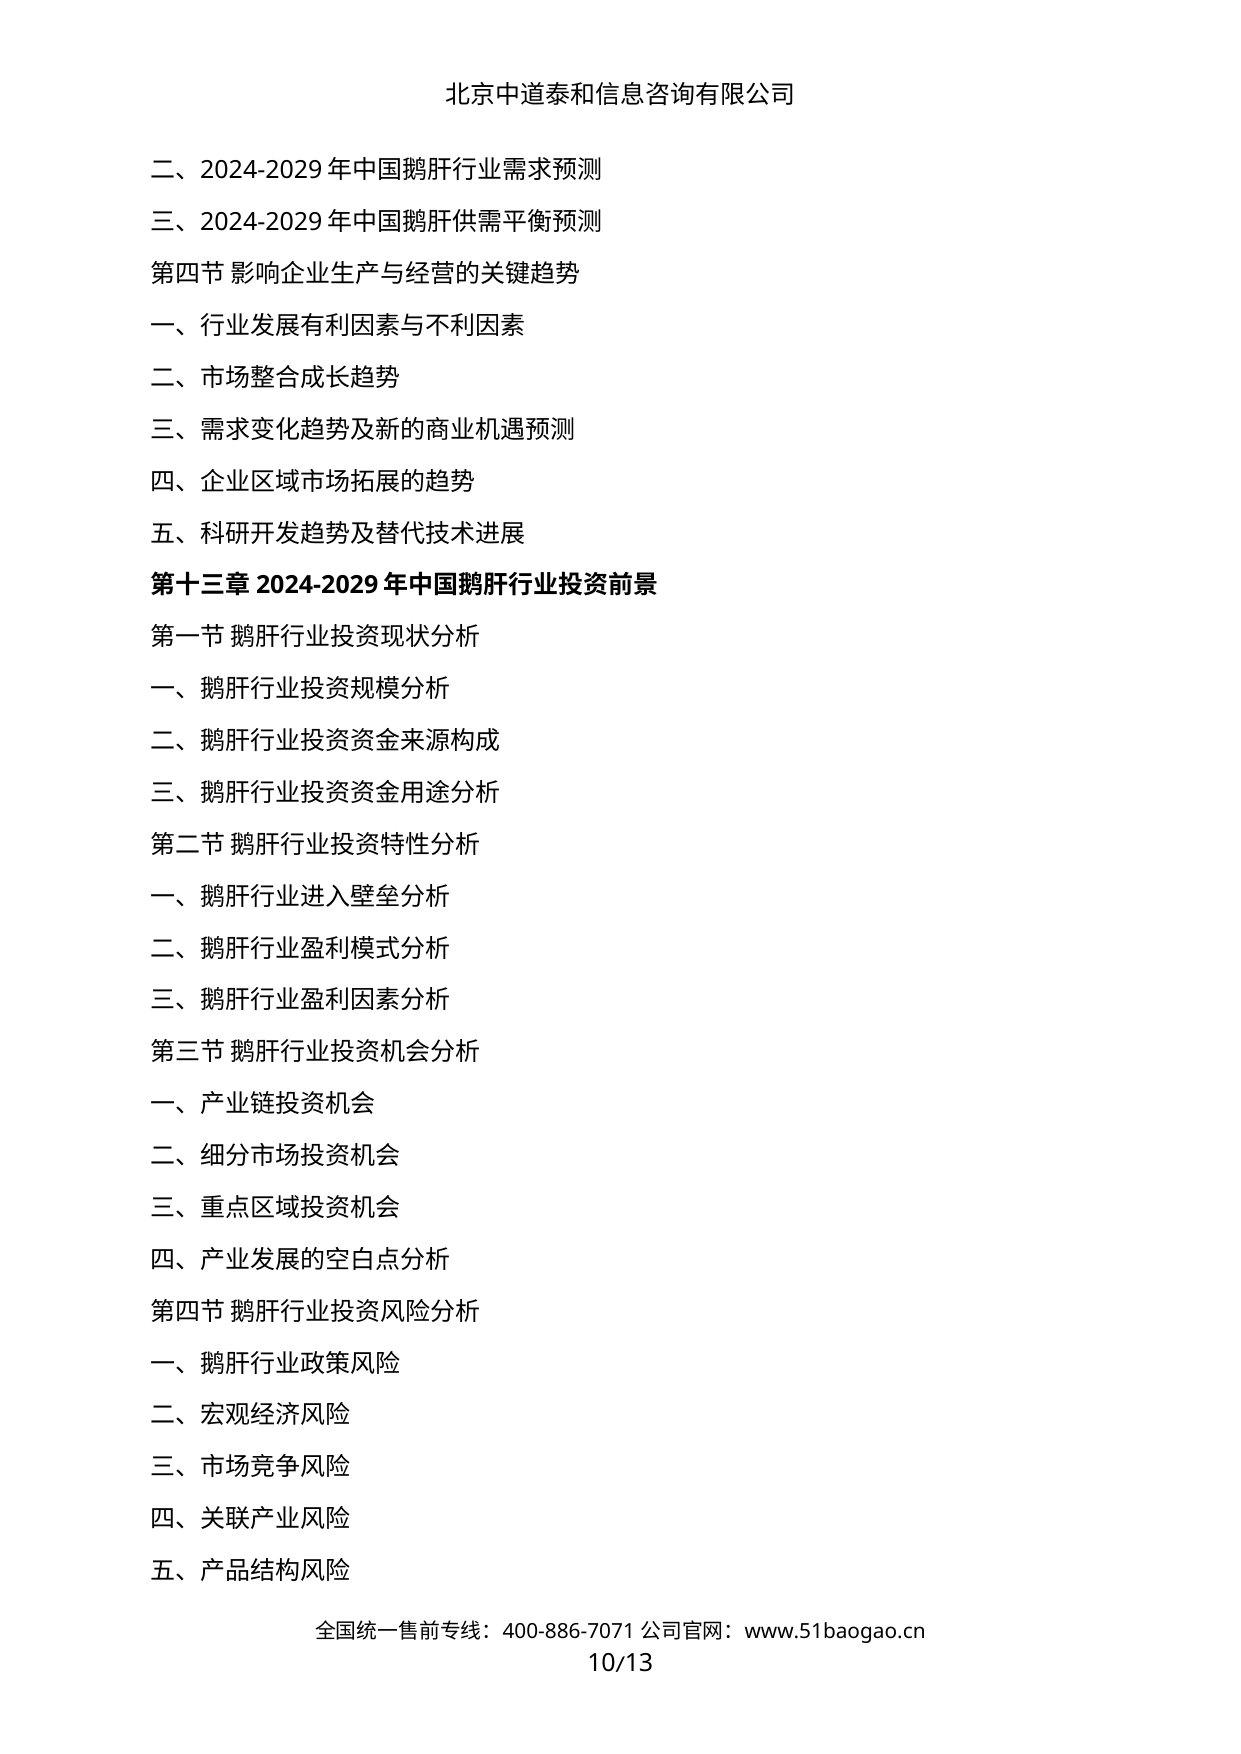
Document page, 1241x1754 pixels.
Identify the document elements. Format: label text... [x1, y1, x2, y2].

text 二、鹅肝行业投资资金来源构成 [150, 721, 1090, 757]
text 四、关联产业风险 [150, 1499, 1090, 1535]
text 第四节 影响企业生产与经营的关键趋势 [150, 254, 1090, 290]
text 第一节 鹅肝行业投资现状分析 [150, 617, 1090, 653]
text 一、鹅肝行业政策风险 [150, 1343, 1090, 1379]
text 三、鹅肝行业投资资金用途分析 [150, 772, 1090, 809]
text 一、产业链投资机会 [150, 1084, 1090, 1120]
text 二、鹅肝行业盈利模式分析 [150, 928, 1090, 964]
text 一、鹅肝行业投资规模分析 [150, 669, 1090, 705]
text 一、鹅肝行业进入壁垒分析 [150, 876, 1090, 912]
text 一、行业发展有利因素与不利因素 [150, 306, 1090, 342]
text 三、重点区域投资机会 [150, 1187, 1090, 1224]
text 第二节 鹅肝行业投资特性分析 [150, 824, 1090, 861]
text 二、宏观经济风险 [150, 1395, 1090, 1431]
text 第十三章 2024-2029年中国鹅肝行业投资前景 [150, 565, 1090, 601]
text 二、细分市场投资机会 [150, 1136, 1090, 1172]
text 四、产业发展的空白点分析 [150, 1239, 1090, 1276]
text 第三节 鹅肝行业投资机会分析 [150, 1032, 1090, 1068]
text 五、科研开发趋势及替代技术进展 [150, 513, 1090, 549]
text 五、产品结构风险 [150, 1551, 1090, 1587]
text 第四节 鹅肝行业投资风险分析 [150, 1291, 1090, 1327]
text 三、鹅肝行业盈利因素分析 [150, 980, 1090, 1016]
text 三、市场竞争风险 [150, 1447, 1090, 1483]
text 三、2024-2029年中国鹅肝供需平衡预测 [150, 202, 1090, 238]
text 二、市场整合成长趋势 [150, 357, 1090, 394]
text 二、2024-2029年中国鹅肝行业需求预测 [150, 150, 1090, 186]
text 三、需求变化趋势及新的商业机遇预测 [150, 409, 1090, 446]
text 四、企业区域市场拓展的趋势 [150, 461, 1090, 497]
